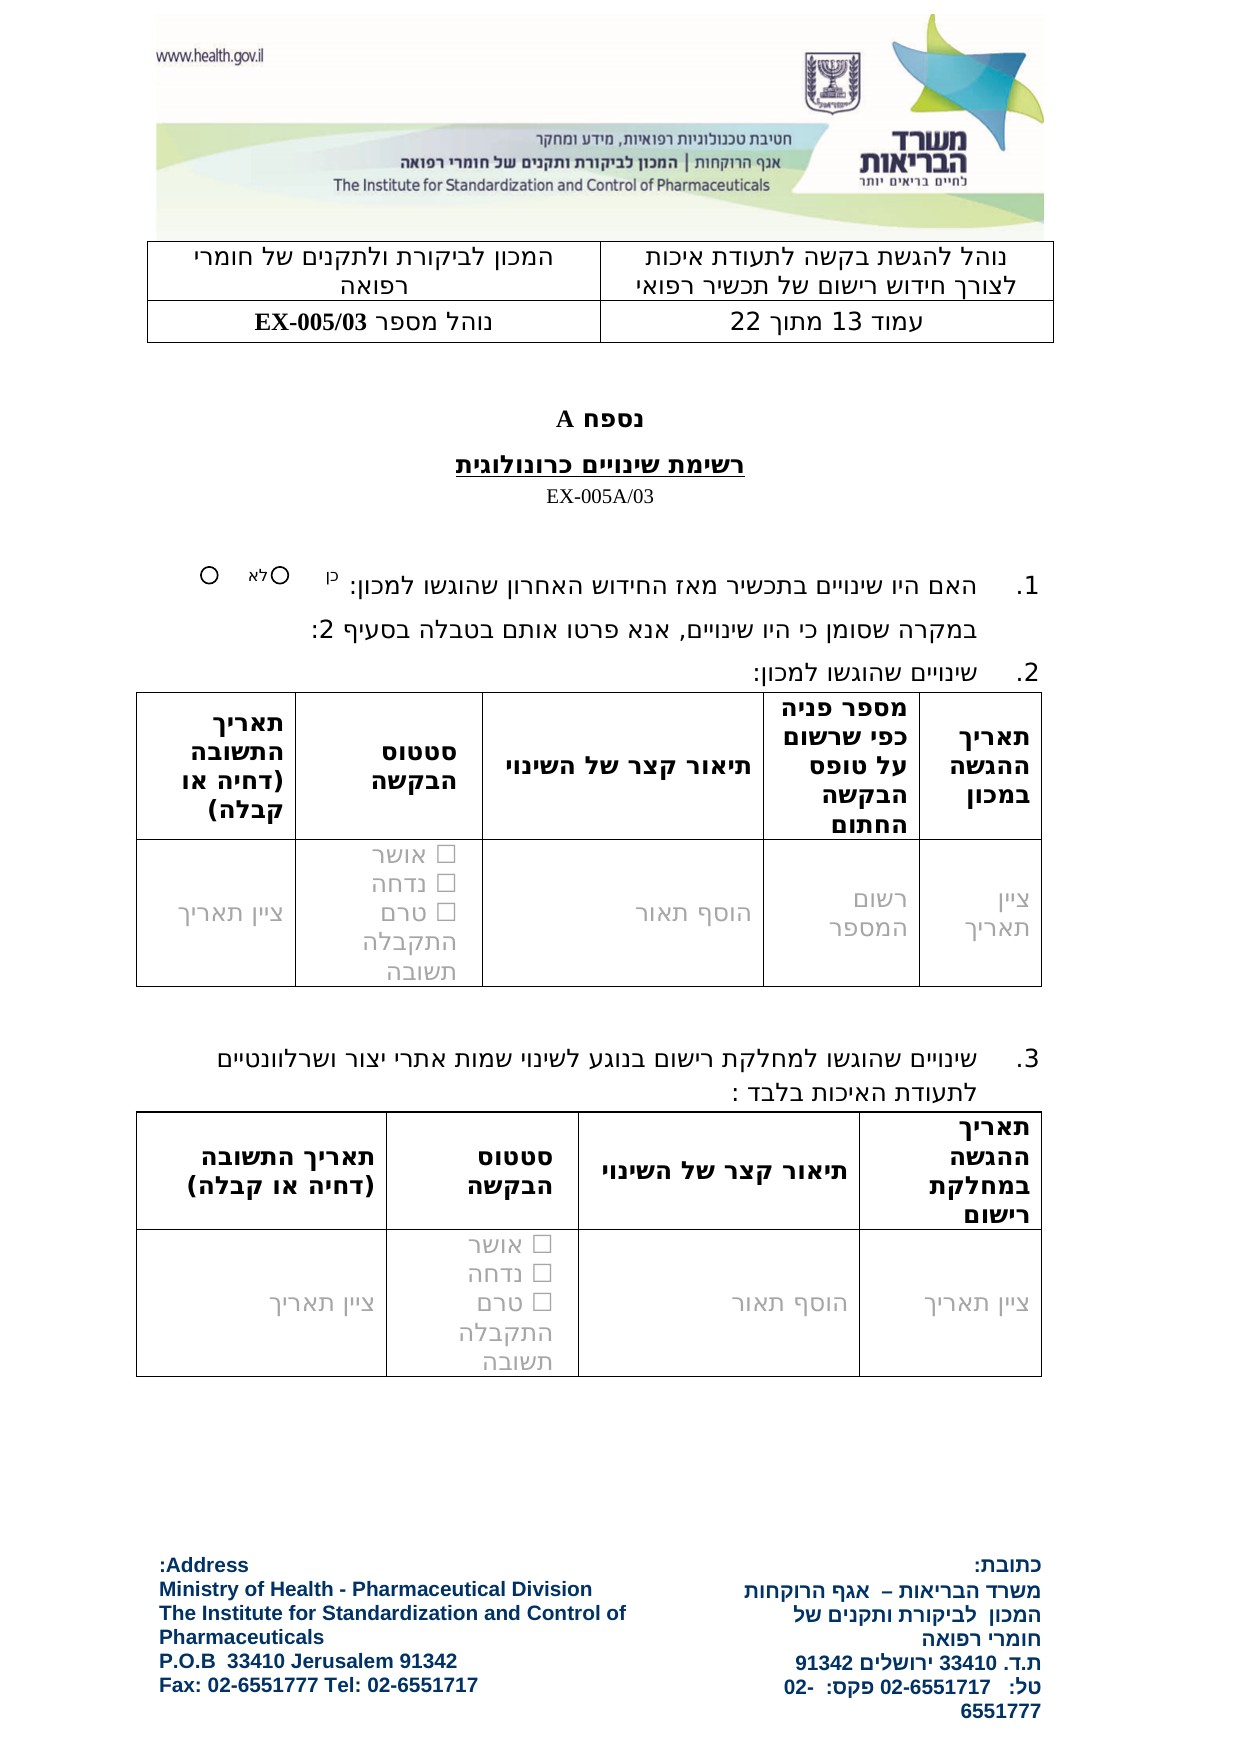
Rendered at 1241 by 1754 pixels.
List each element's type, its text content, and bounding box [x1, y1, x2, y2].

subtitle נספח A [148, 404, 1053, 434]
table_header סטטוס הבקשה [296, 693, 482, 839]
table_header תיאור קצר של השינוי [579, 1113, 859, 1229]
table_cell אושר נדחה טרם התקבלה תשובה [387, 1230, 578, 1376]
table_cell ציין תאריך [860, 1230, 1041, 1376]
table_header תאריך התשובה (דחיה או קבלה) [137, 1113, 386, 1229]
text רשימת שינויים כרונולוגית [148, 451, 1053, 480]
table_header תאריך ההגשה במכון [920, 693, 1041, 839]
list שינויים שהוגשו למחלקת רישום בנוגע לשינוי שמות אתרי יצור ושרלוונטיים לתעודת האיכות בלבד : [148, 1044, 1016, 1107]
table_cell אושר נדחה טרם התקבלה תשובה [296, 840, 482, 986]
list שינויים שהוגשו למכון: [148, 658, 1016, 688]
table_cell ציין תאריך [137, 840, 295, 986]
table_cell הוסף תאור [483, 840, 763, 986]
table_header סטטוס הבקשה [387, 1113, 578, 1229]
table_cell ציין תאריך [920, 840, 1041, 986]
table_cell הוסף תאור [579, 1230, 859, 1376]
table_header תאריך ההגשה במחלקת רישום [860, 1113, 1041, 1229]
list האם היו שינויים בתכשיר מאז החידוש האחרון שהוגשו למכון: [148, 556, 1016, 600]
list במקרה שסומן כי היו שינויים, אנא פרטו אותם בטבלה בסעיף 2: [148, 615, 978, 644]
picture [156, 14, 1045, 241]
table_header תיאור קצר של השינוי [483, 693, 763, 839]
table_cell רשום המספר [764, 840, 919, 986]
table_header תאריך התשובה (דחיה או קבלה) [137, 693, 295, 839]
table_cell ציין תאריך [137, 1230, 386, 1376]
table_header מספר פניה כפי שרשום על טופס הבקשה החתום [764, 693, 919, 839]
text EX-005A/03 [148, 484, 1053, 508]
